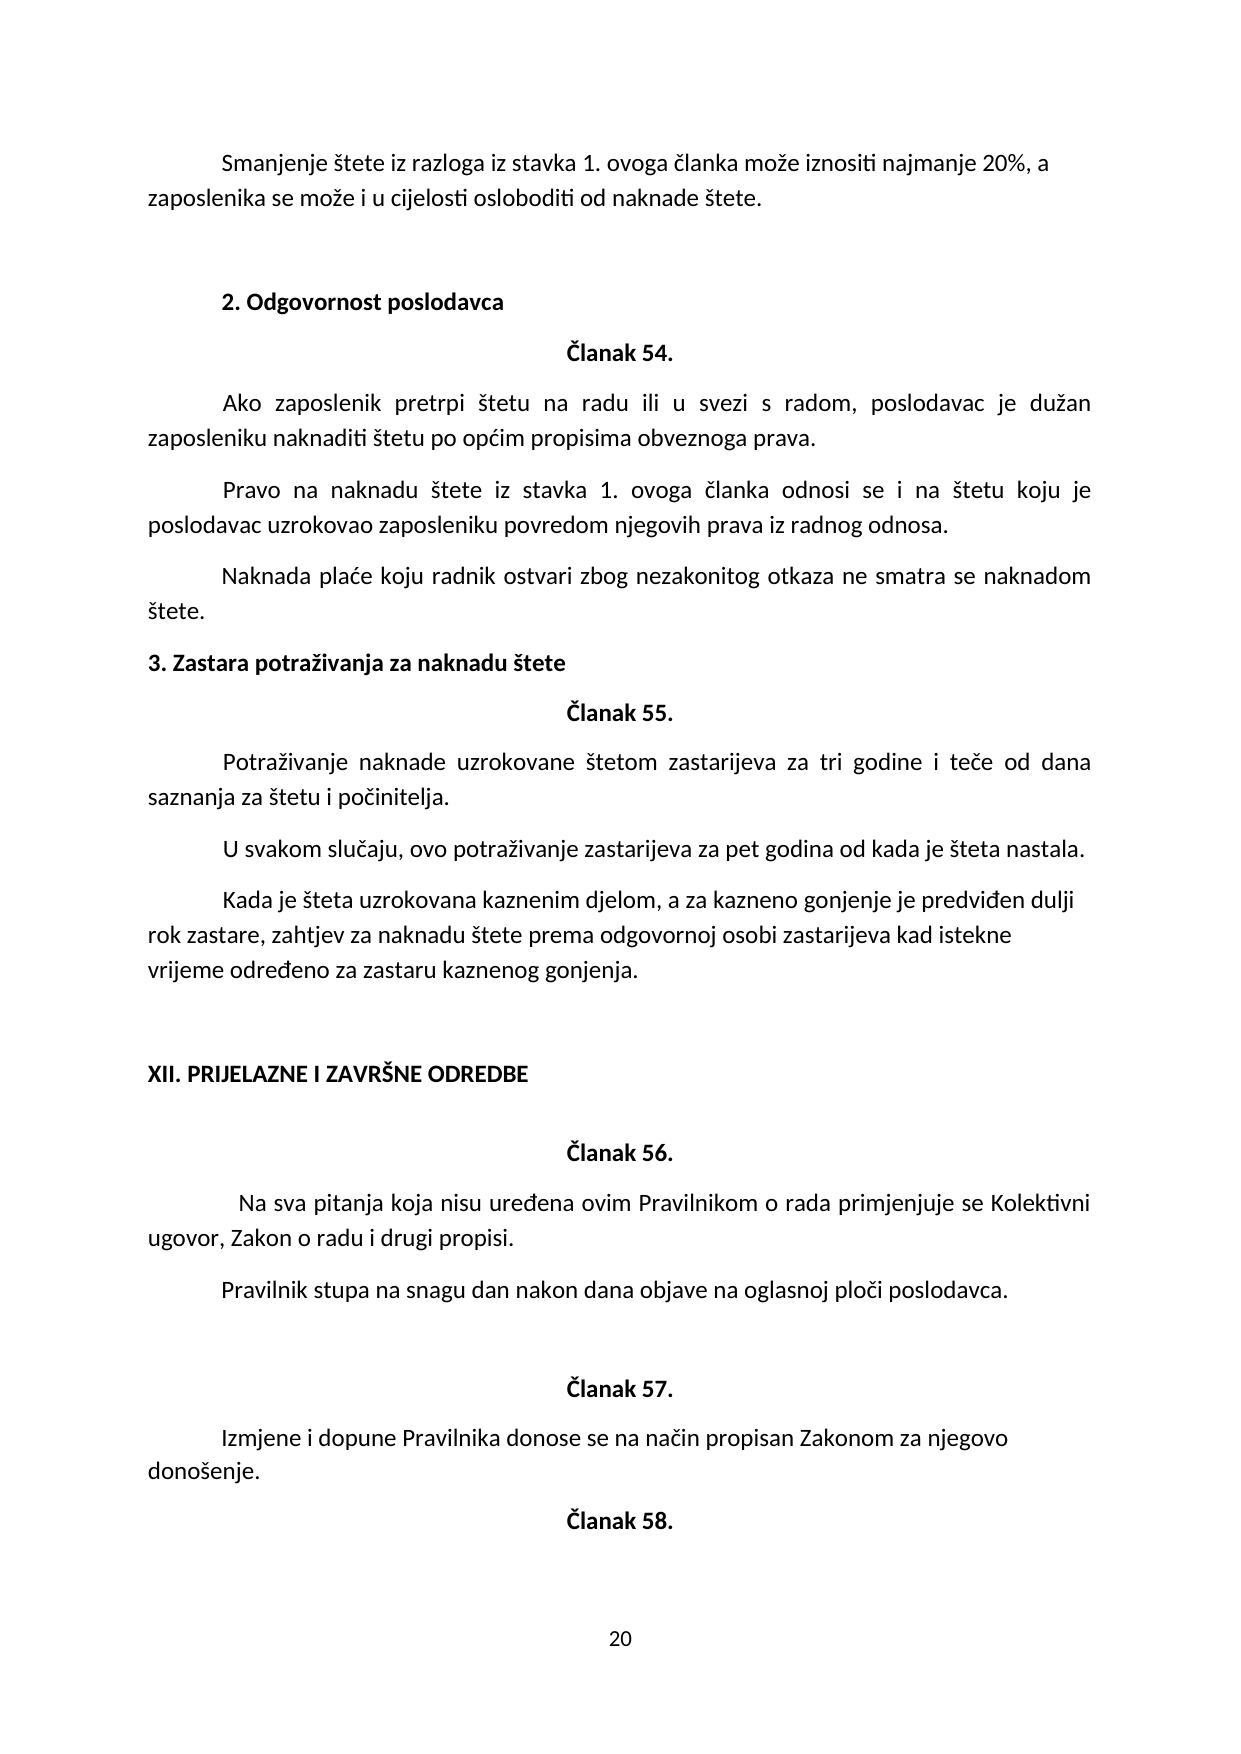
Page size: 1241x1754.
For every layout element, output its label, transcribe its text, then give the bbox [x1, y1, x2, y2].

text Članak 54. [148, 338, 1093, 368]
text XII. PRIJELAZNE I ZAVRŠNE ODREDBE [148, 1058, 1093, 1119]
text Članak 58. [148, 1505, 1093, 1536]
text Smanjenje štete iz razloga iz stavka 1. ovoga članka može iznositi najmanje 20%, a zaposlenika se može i u cijelosti osloboditi od naknade štete. [148, 148, 1093, 213]
text Pravilnik stupa na snagu dan nakon dana objave na oglasnoj ploči poslodavca. [148, 1274, 1093, 1304]
text Ako zaposlenik pretrpi štetu na radu ili u svezi s radom, poslodavac je dužan zaposleniku naknaditi štetu po općim propisima obveznoga prava. [148, 387, 1093, 453]
text Pravo na naknadu štete iz stavka 1. ovoga članka odnosi se i na štetu koju je poslodavac uzrokovao zaposleniku povredom njegovih prava iz radnog odnosa. [148, 474, 1093, 539]
text Članak 56. [148, 1138, 1093, 1168]
text 3. Zastara potraživanja za naknadu štete [148, 647, 1093, 678]
text Na sva pitanja koja nisu uređena ovim Pravilnikom o rada primjenjuje se Kolektivni ugovor, Zakon o radu i drugi propisi. [148, 1187, 1093, 1253]
text Naknada plaće koju radnik ostvari zbog nezakonitog otkaza ne smatra se naknadom štete. [148, 561, 1093, 626]
text 2. Odgovornost poslodavca [148, 286, 1093, 316]
text Izmjene i dopune Pravilnika donose se na način propisan Zakonom za njegovo donošenje. [148, 1423, 1093, 1486]
text Potraživanje naknade uzrokovane štetom zastarijeva za tri godine i teče od dana saznanja za štetu i počinitelja. [148, 746, 1093, 812]
text U svakom slučaju, ovo potraživanje zastarijeva za pet godina od kada je šteta nastala. [148, 833, 1093, 863]
text Kada je šteta uzrokovana kaznenim djelom, a za kazneno gonjenje je predviđen dulji rok zastare, zahtjev za naknadu štete prema odgovornoj osobi zastarijeva kad istekne vrijeme određeno za zastaru kaznenog gonjenja. [148, 885, 1093, 985]
text Članak 55. [148, 697, 1093, 727]
text Članak 57. [148, 1373, 1093, 1403]
